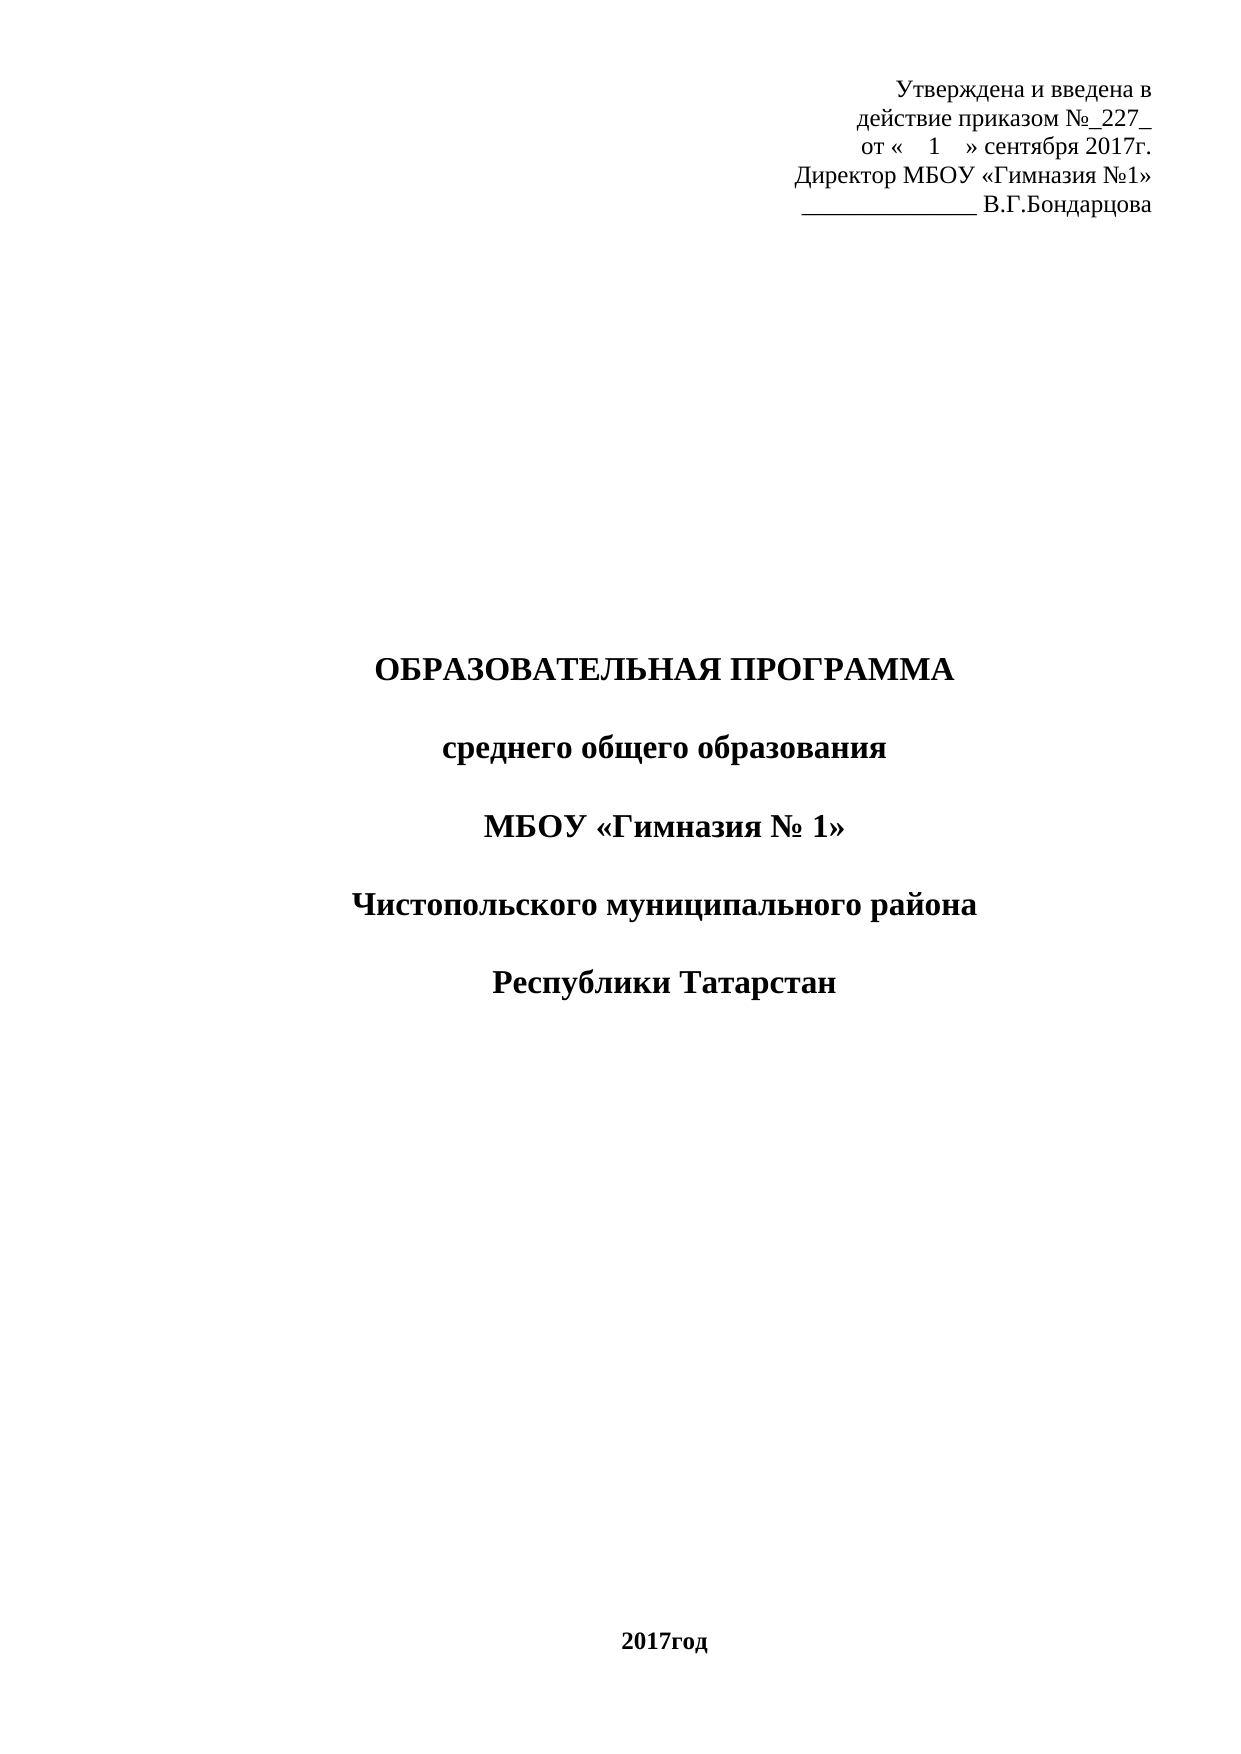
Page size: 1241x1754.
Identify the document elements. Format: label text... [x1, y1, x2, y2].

text от « 1 » сентября 2017г. [177, 131, 1152, 160]
text ОБРАЗОВАТЕЛЬНАЯ ПРОГРАММА [177, 649, 1152, 688]
text 2017год [177, 1626, 1152, 1655]
text ______________ В.Г.Бондарцова [177, 189, 1152, 218]
text Чистопольского муниципального района [177, 884, 1152, 923]
text действие приказом №_227_ [177, 103, 1152, 131]
text Республики Татарстан [177, 963, 1152, 1001]
text среднего общего образования [177, 728, 1152, 766]
text МБОУ «Гимназия № 1» [177, 806, 1152, 844]
text Утверждена и введена в [177, 74, 1152, 103]
text Директор МБОУ «Гимназия №1» [177, 160, 1152, 189]
